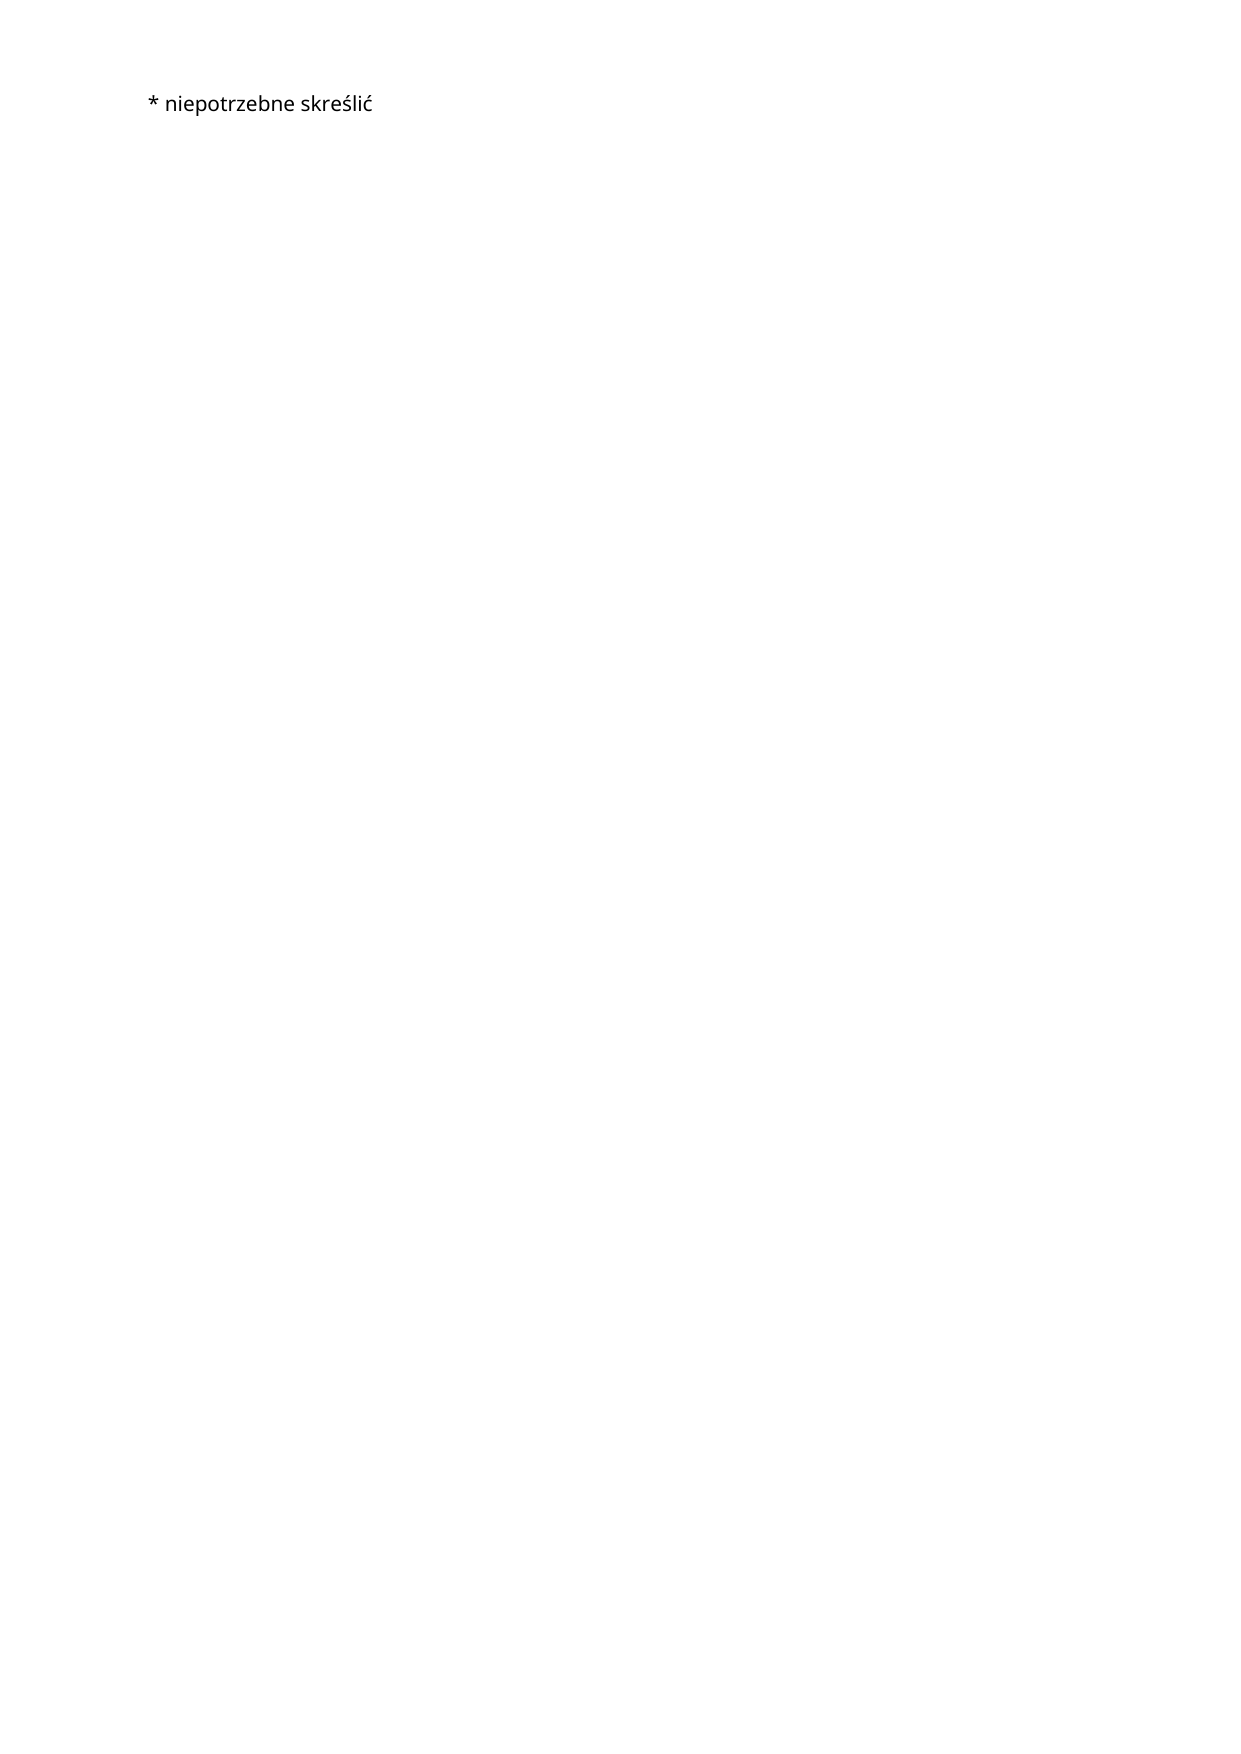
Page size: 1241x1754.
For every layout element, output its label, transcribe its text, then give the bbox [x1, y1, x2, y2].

text * niepotrzebne skreślić [148, 89, 1093, 117]
